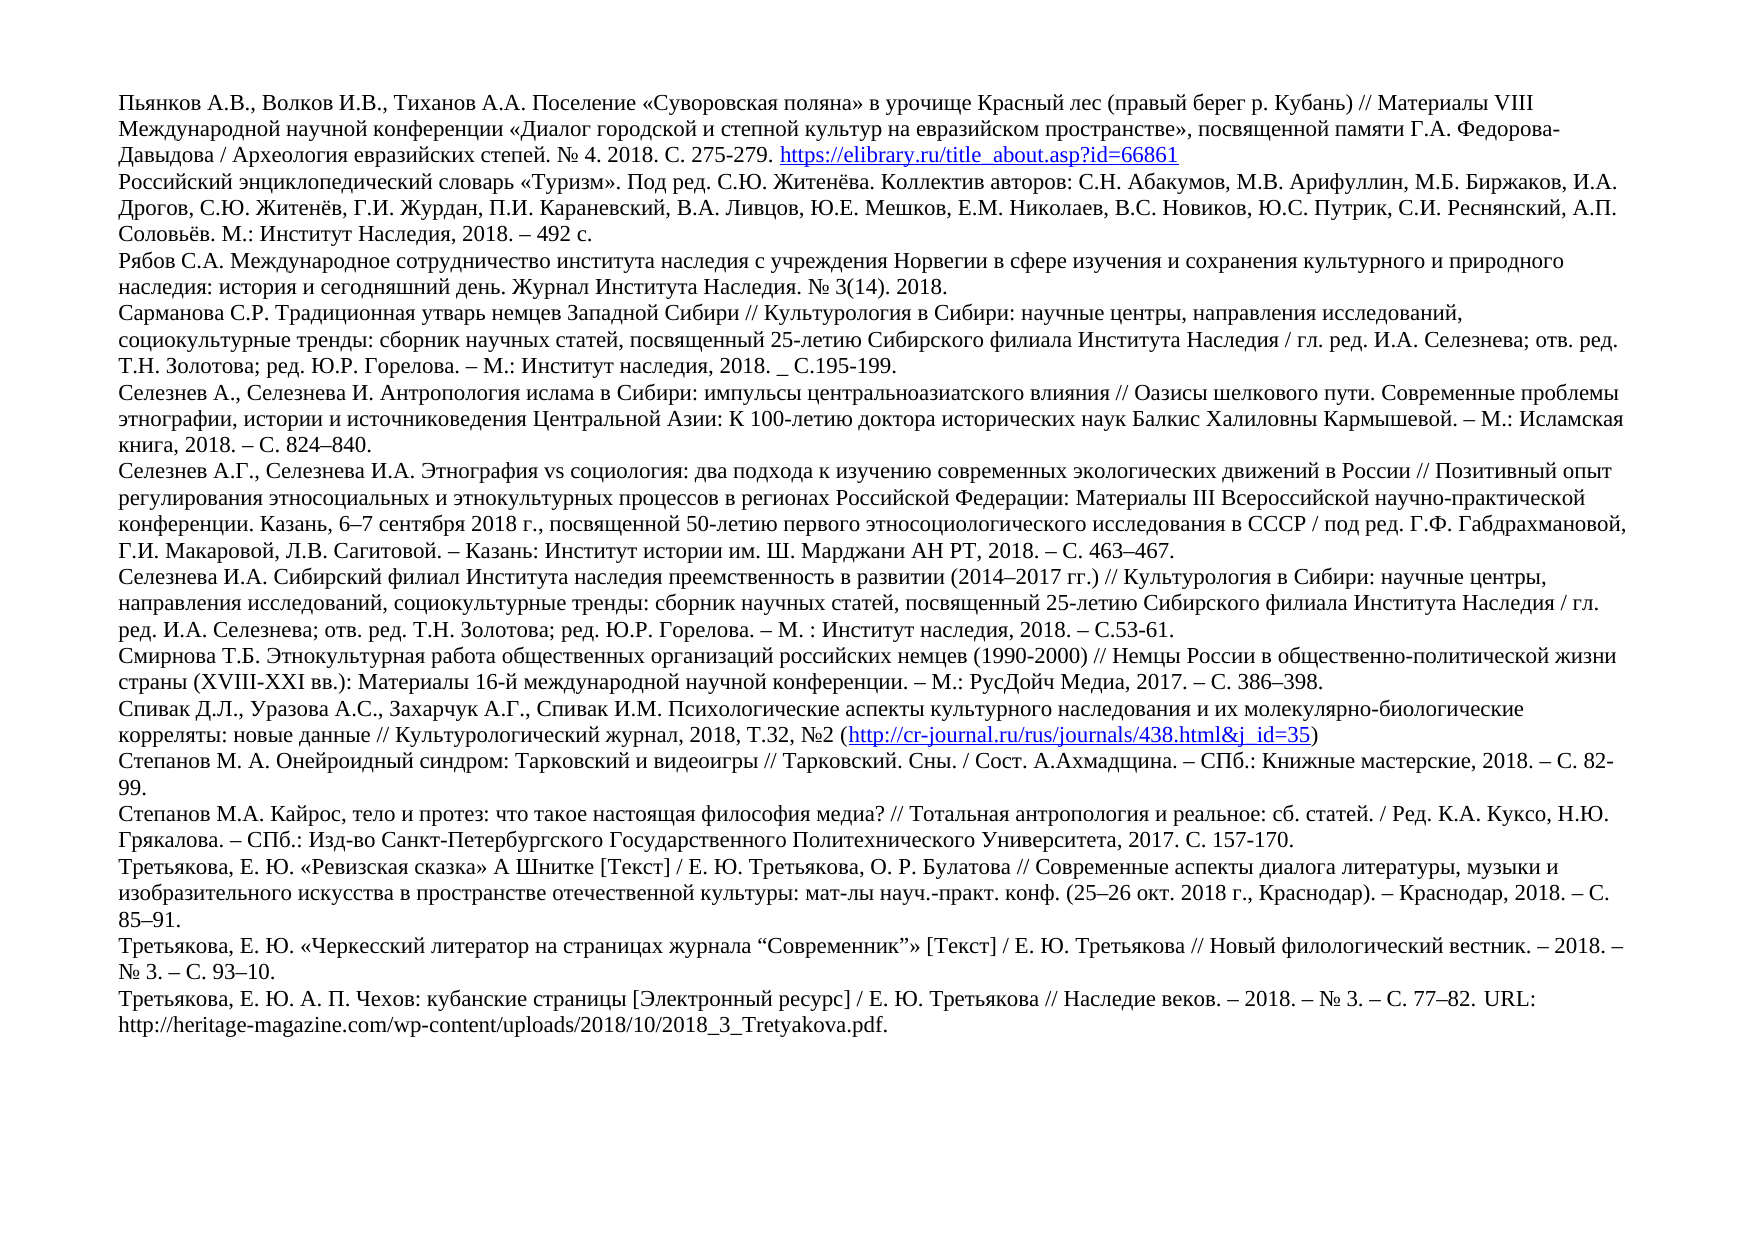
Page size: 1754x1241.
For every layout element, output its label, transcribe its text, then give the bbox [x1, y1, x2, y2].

text Селезнева И.А. Сибирский филиал Института наследия преемственность в развитии (2014‒2017 гг.) // Культурология в Сибири: научные центры, направления исследований, социокультурные тренды: сборник научных статей, посвященный 25-летию Сибирского филиала Института Наследия / гл. ред. И.А. Селезнева; отв. ред. Т.Н. Золотова; ред. Ю.Р. Горелова. – М. : Институт наследия, 2018. – С.53-61. [118, 563, 1636, 642]
text Пьянков А.В., Волков И.В., Тиханов А.А. Поселение «Суворовская поляна» в урочище Красный лес (правый берег р. Кубань) // Материалы VIII Международной научной конференции «Диалог городской и степной культур на евразийском пространстве», посвященной памяти Г.А. Федорова-Давыдова / Археология евразийских степей. № 4. 2018. С. 275-279. https://elibrary.ru/title_about.asp?id=66861 [118, 89, 1636, 168]
text Смирнова Т.Б. Этнокультурная работа общественных организаций российских немцев (1990-2000) // Немцы России в общественно-политической жизни страны (XVIII-XXI вв.): Материалы 16-й международной научной конференции. ‒ М.: РусДойч Медиа, 2017. ‒ С. 386‒398. [118, 642, 1636, 695]
text Селезнев А.Г., Селезнева И.А. Этнография vs социология: два подхода к изучению современных экологических движений в России // Позитивный опыт регулирования этносоциальных и этнокультурных процессов в регионах Российской Федерации: Материалы III Всероссийской научно-практической конференции. Казань, 6–7 сентября 2018 г., посвященной 50-летию первого этносоциологического исследования в СССР / под ред. Г.Ф. Габдрахмановой, Г.И. Макаровой, Л.В. Сагитовой. – Казань: Институт истории им. Ш. Марджани АН РТ, 2018. ‒ С. 463‒467. [118, 458, 1636, 563]
text Степанов М. А. Онейроидный синдром: Тарковский и видеоигры // Тарковский. Сны. / Сост. А.Ахмадщина. – СПб.: Книжные мастерские, 2018. – С. 82-99. [118, 747, 1636, 800]
text Третьякова, Е. Ю. «Черкесский литератор на страницах журнала “Современник”» [Текст] / Е. Ю. Третьякова // Новый филологический вестник. – 2018. – № 3. – С. 93–10. [118, 932, 1636, 985]
text Сарманова С.Р. Традиционная утварь немцев Западной Сибири // Культурология в Сибири: научные центры, направления исследований, социокультурные тренды: сборник научных статей, посвященный 25-летию Сибирского филиала Института Наследия / гл. ред. И.А. Селезнева; отв. ред. Т.Н. Золотова; ред. Ю.Р. Горелова. – М.: Институт наследия, 2018. _ С.195-199. [118, 299, 1636, 378]
text Третьякова, Е. Ю. «Ревизская сказка» А Шнитке [Текст] / Е. Ю. Третьякова, О. Р. Булатова // Современные аспекты диалога литературы, музыки и изобразительного искусства в пространстве отечественной культуры: мат-лы науч.-практ. конф. (25–26 окт. 2018 г., Краснодар). – Краснодар, 2018. – С. 85–91. [118, 853, 1636, 932]
text Степанов М.А. Кайрос, тело и протез: что такое настоящая философия медиа? // Тотальная антропология и реальное: сб. статей. / Ред. К.А. Куксо, Н.Ю. Грякалова. – СПб.: Изд-во Санкт-Петербургского Государственного Политехнического Университета, 2017. С. 157-170. [1296, 800, 1636, 853]
text Спивак Д.Л., Уразова А.С., Захарчук А.Г., Спивак И.М. Психологические аспекты культурного наследования и их молекулярно-биологические корреляты: новые данные // Культурологический журнал, 2018, Т.32, №2 (http://cr-journal.ru/rus/journals/438.html&j_id=35) [118, 695, 1636, 747]
text Третьякова, Е. Ю. А. П. Чехов: кубанские страницы [Электронный ресурс] / Е. Ю. Третьякова // Наследие веков. – 2018. – № 3. – С. 77–82. URL: http://heritage-magazine.com/wp-content/uploads/2018/10/2018_3_Tretyakova.pdf. [118, 985, 1636, 1037]
text Рябов С.А. Международное сотрудничество института наследия с учреждения Норвегии в сфере изучения и сохранения культурного и природного наследия: история и сегодняшний день. Журнал Института Наследия. № 3(14). 2018. [118, 247, 1636, 299]
text Селезнев А., Селезнева И. Антропология ислама в Сибири: импульсы центральноазиатского влияния // Оазисы шелкового пути. Современные проблемы этнографии, истории и источниковедения Центральной Азии: К 100-летию доктора исторических наук Балкис Халиловны Кармышевой. ‒ М.: Исламская книга, 2018. ‒ С. 824–840. [118, 378, 1636, 458]
text Российский энциклопедический словарь «Туризм». Под ред. С.Ю. Житенёва. Коллектив авторов: С.Н. Абакумов, М.В. Арифуллин, М.Б. Биржаков, И.А. Дрогов, С.Ю. Житенёв, Г.И. Журдан, П.И. Караневский, В.А. Ливцов, Ю.Е. Мешков, Е.М. Николаев, В.С. Новиков, Ю.С. Путрик, С.И. Реснянский, А.П. Соловьёв. М.: Институт Наследия, 2018. – 492 с. [118, 168, 1636, 247]
